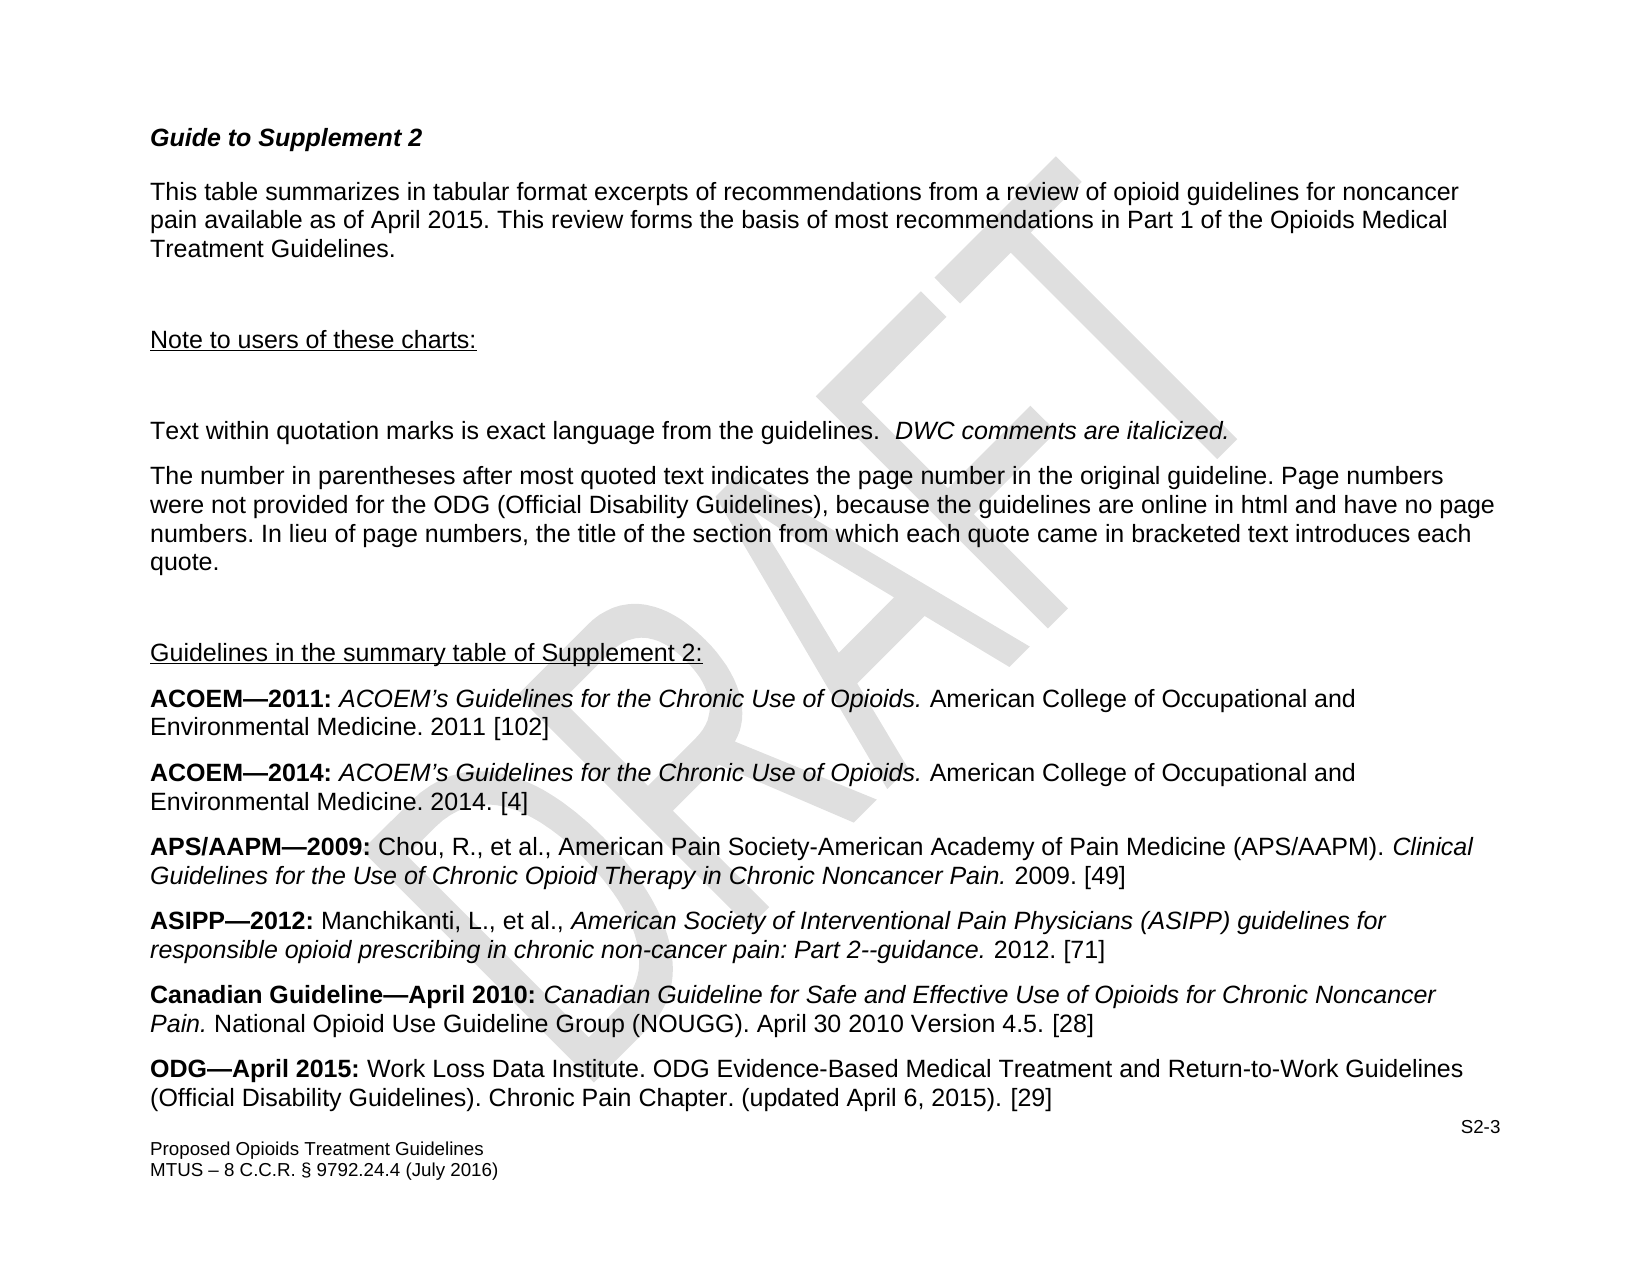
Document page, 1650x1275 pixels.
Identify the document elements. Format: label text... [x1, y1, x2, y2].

text ASIPP—2012: Manchikanti, L., et al., American Society of Interventional Pain Physicians (ASIPP) guidelines for responsible opioid prescribing in chronic non-cancer pain: Part 2--guidance. 2012. [71] [150, 906, 1500, 963]
text Canadian Guideline—April 2010: Canadian Guideline for Safe and Effective Use of Opioids for Chronic Noncancer Pain. National Opioid Use Guideline Group (NOUGG). April 30 2010 Version 4.5. [28] [150, 980, 1500, 1038]
text ODG—April 2015: Work Loss Data Institute. ODG Evidence-Based Medical Treatment and Return-to-Work Guidelines (Official Disability Guidelines). Chronic Pain Chapter. (updated April 6, 2015). [29] [150, 1054, 1500, 1112]
text This table summarizes in tabular format excerpts of recommendations from a review of opioid guidelines for noncancer pain available as of April 2015. This review forms the basis of most recommendations in Part 1 of the Opioids Medical Treatment Guidelines. [150, 176, 1500, 263]
text Text within quotation marks is exact language from the guidelines. DWC comments are italicized. [150, 416, 1500, 444]
text Guidelines in the summary table of Supplement 2: [150, 638, 1500, 667]
text The number in parentheses after most quoted text indicates the page number in the original guideline. Page numbers were not provided for the ODG (Official Disability Guidelines), because the guidelines are online in html and have no page numbers. In lieu of page numbers, the title of the section from which each quote came in bracketed text introduces each quote. [150, 461, 1500, 576]
text Note to users of these charts: [150, 325, 1500, 353]
text APS/AAPM—2009: Chou, R., et al., American Pain Society-American Academy of Pain Medicine (APS/AAPM). Clinical Guidelines for the Use of Chronic Opioid Therapy in Chronic Noncancer Pain. 2009. [49] [150, 832, 1500, 889]
text ACOEM—2011: ACOEM’s Guidelines for the Chronic Use of Opioids. American College of Occupational and Environmental Medicine. 2011 [102] [150, 683, 1500, 741]
subtitle Guide to Supplement 2 [150, 123, 1500, 151]
text ACOEM—2014: ACOEM’s Guidelines for the Chronic Use of Opioids. American College of Occupational and Environmental Medicine. 2014. [4] [150, 758, 1500, 815]
